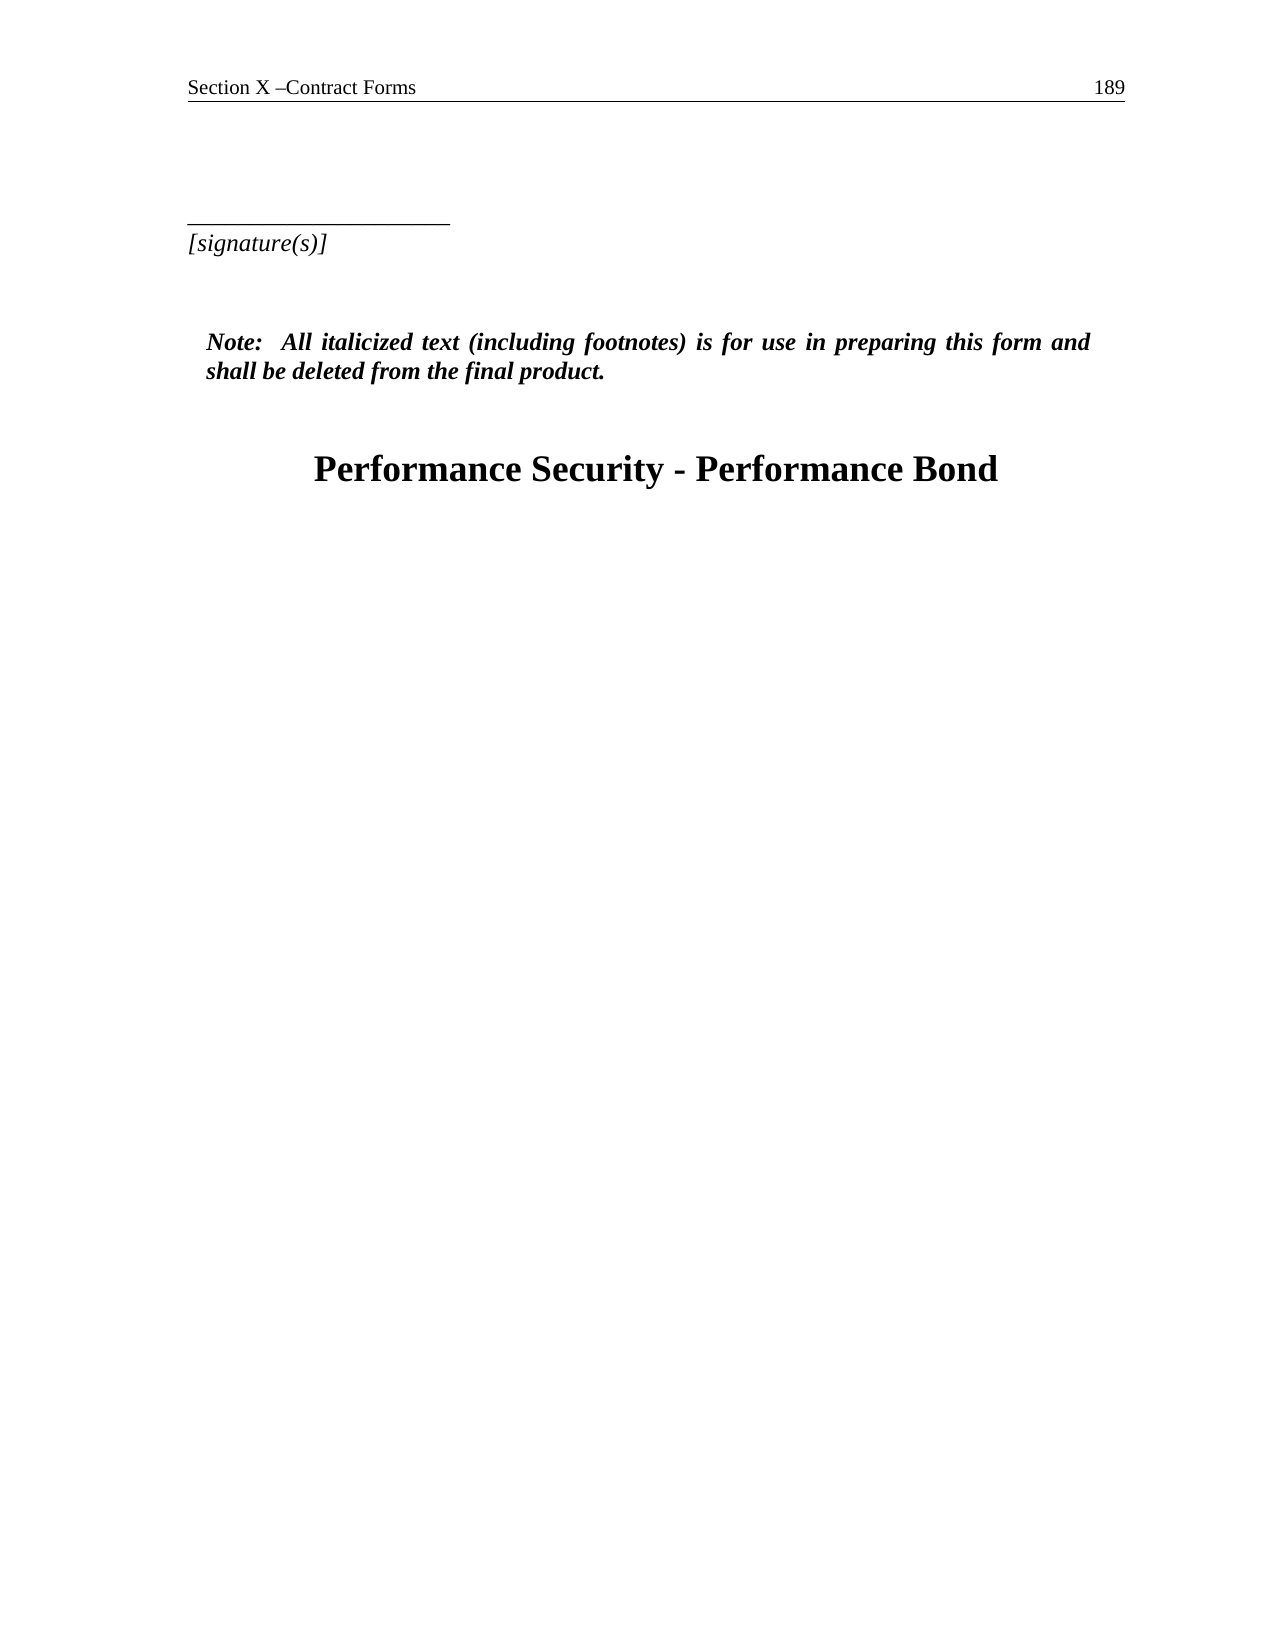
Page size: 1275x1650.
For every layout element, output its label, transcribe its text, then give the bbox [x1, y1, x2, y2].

text Note: All italicized text (including footnotes) is for use in preparing this form and shall be deleted from the final product. [206, 327, 1095, 384]
text Performance Security - Performance Bond [187, 446, 1125, 489]
text _____________________ [signature(s)] [187, 199, 1125, 257]
